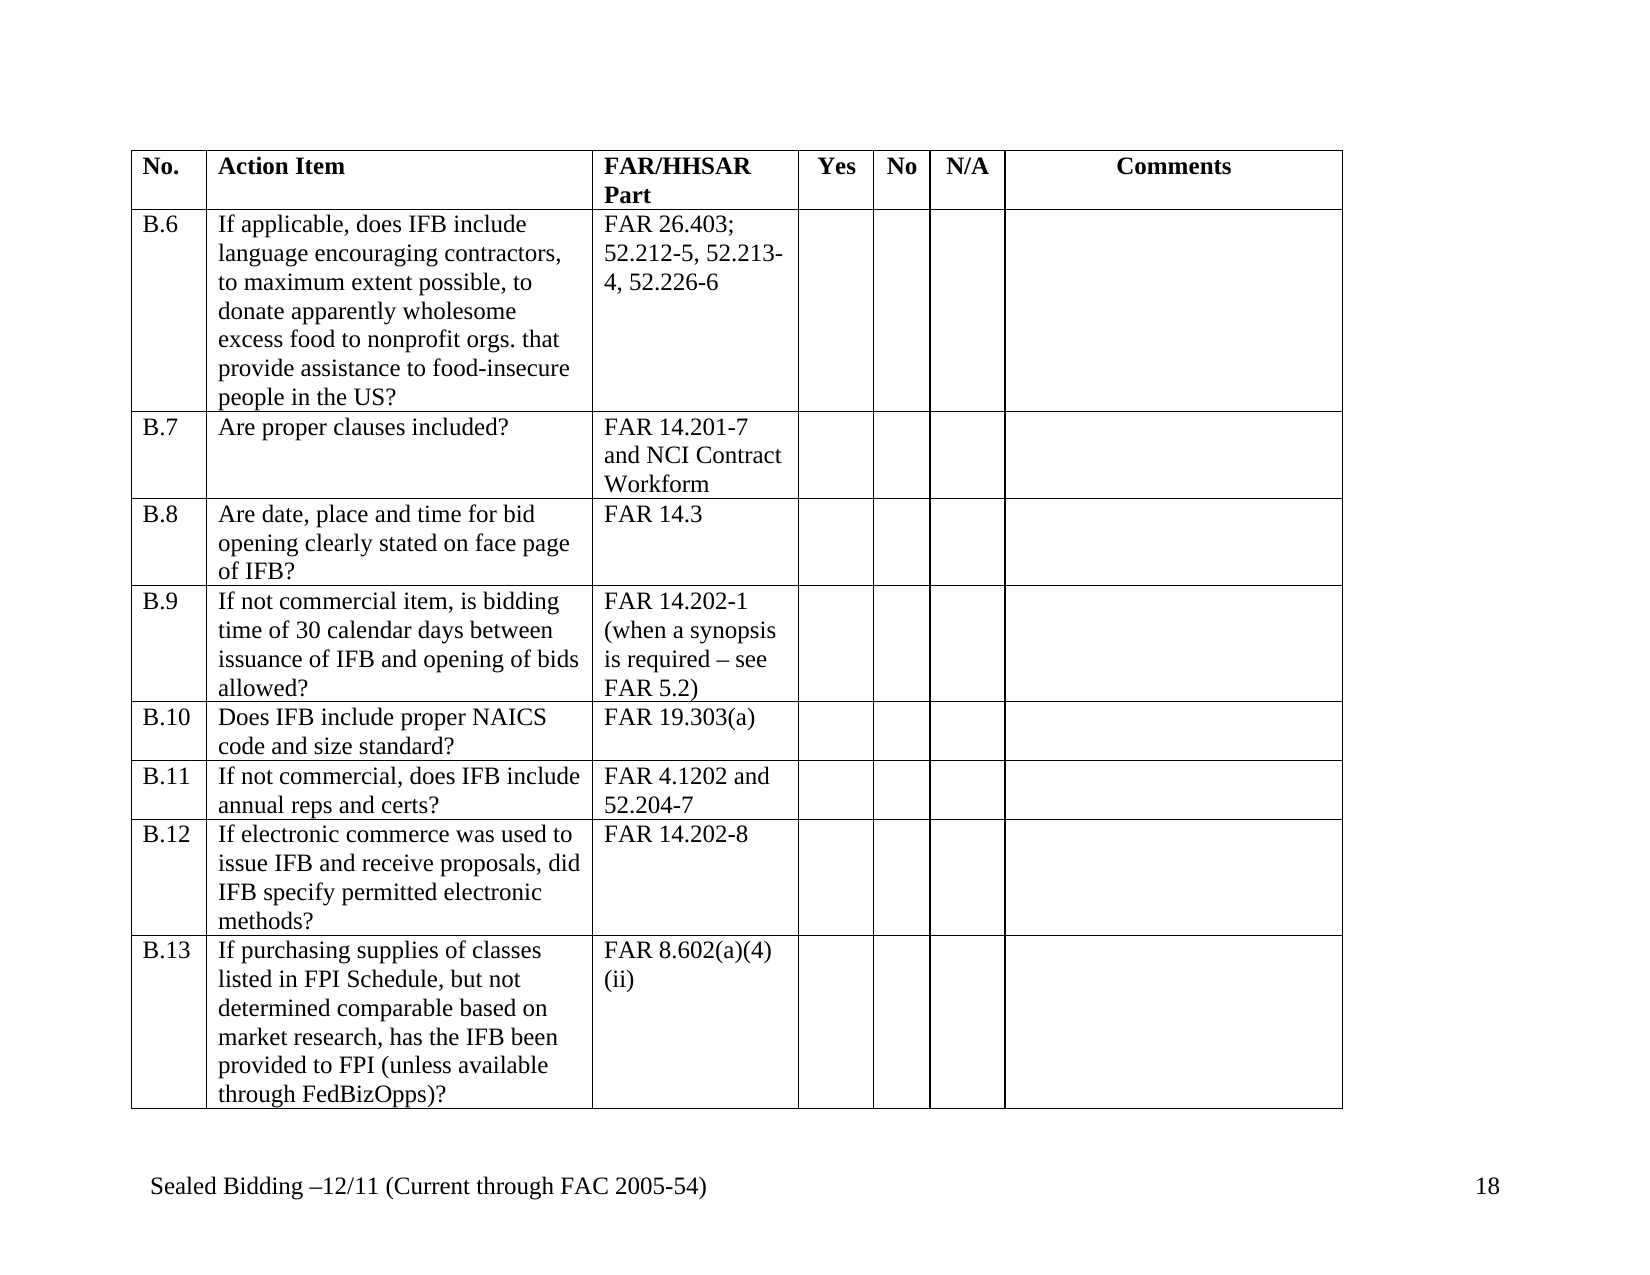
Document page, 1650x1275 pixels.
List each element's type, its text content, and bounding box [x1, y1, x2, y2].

table_cell [931, 412, 1004, 498]
table_cell [799, 936, 873, 1108]
table_cell If electronic commerce was used to issue IFB and receive proposals, did IFB specify permitted electronic methods? [207, 820, 592, 934]
table_cell [874, 820, 929, 934]
table_cell [1006, 936, 1342, 1108]
table_cell [1006, 210, 1342, 411]
table_header Action Item [207, 151, 592, 208]
table_cell [799, 499, 873, 585]
table_header Yes [799, 151, 873, 208]
table_cell [874, 499, 929, 585]
table_cell [1006, 820, 1342, 934]
table_cell B.10 [132, 702, 206, 760]
table_cell [874, 936, 929, 1108]
table_cell B.11 [132, 761, 206, 818]
table_cell FAR 26.403; 52.212-5, 52.213-4, 52.226-6 [593, 210, 798, 411]
table_header FAR/HHSAR Part [593, 151, 798, 208]
table_cell [931, 820, 1004, 934]
table_header No [874, 151, 929, 208]
table_cell [931, 499, 1004, 585]
table_cell [1006, 586, 1342, 701]
table_cell FAR 14.202-8 [593, 820, 798, 934]
table_cell Are date, place and time for bid opening clearly stated on face page of IFB? [207, 499, 592, 585]
table_cell B.9 [132, 586, 206, 701]
table_cell [931, 210, 1004, 411]
table_cell [799, 412, 873, 498]
table_cell B.12 [132, 820, 206, 934]
table_cell Are proper clauses included? [207, 412, 592, 498]
table_cell [799, 586, 873, 701]
table_cell FAR 14.202-1 (when a synopsis is required – see FAR 5.2) [593, 586, 798, 701]
table_header No. [132, 151, 206, 208]
table_cell [1006, 412, 1342, 498]
table_cell Does IFB include proper NAICS code and size standard? [207, 702, 592, 760]
table_cell FAR 14.3 [593, 499, 798, 585]
table_cell B.8 [132, 499, 206, 585]
table_cell If applicable, does IFB include language encouraging contractors, to maximum extent possible, to donate apparently wholesome excess food to nonprofit orgs. that provide assistance to food-insecure people in the ? [207, 210, 592, 411]
table_cell [931, 586, 1004, 701]
table_cell FAR 19.303(a) [593, 702, 798, 760]
table_cell [1006, 499, 1342, 585]
table_cell [931, 761, 1004, 818]
table_cell [799, 210, 873, 411]
table_cell FAR 8.602(a)(4)(ii) [593, 936, 798, 1108]
table_cell If not commercial, does IFB include annual reps and certs? [207, 761, 592, 818]
table_cell [874, 761, 929, 818]
table_cell [931, 936, 1004, 1108]
table_cell FAR 4.1202 and 52.204-7 [593, 761, 798, 818]
table_cell [799, 702, 873, 760]
table_header Comments [1006, 151, 1342, 208]
table_cell [799, 761, 873, 818]
table_cell [1006, 702, 1342, 760]
table_cell [874, 586, 929, 701]
table_cell [874, 702, 929, 760]
table_cell If purchasing supplies of classes listed in FPI Schedule, but not determined comparable based on market research, has the IFB been provided to FPI (unless available through FedBizOpps)? [207, 936, 592, 1108]
table_cell B.6 [132, 210, 206, 411]
table_cell B.7 [132, 412, 206, 498]
table_header N/A [931, 151, 1004, 208]
table_cell [1006, 761, 1342, 818]
table_cell B.13 [132, 936, 206, 1108]
table_cell If not commercial item, is bidding time of 30 calendar days between issuance of IFB and opening of bids allowed? [207, 586, 592, 701]
table_cell [874, 412, 929, 498]
table_cell FAR 14.201-7 and NCI Contract Workform [593, 412, 798, 498]
table_cell [799, 820, 873, 934]
table_cell [874, 210, 929, 411]
table_cell [931, 702, 1004, 760]
